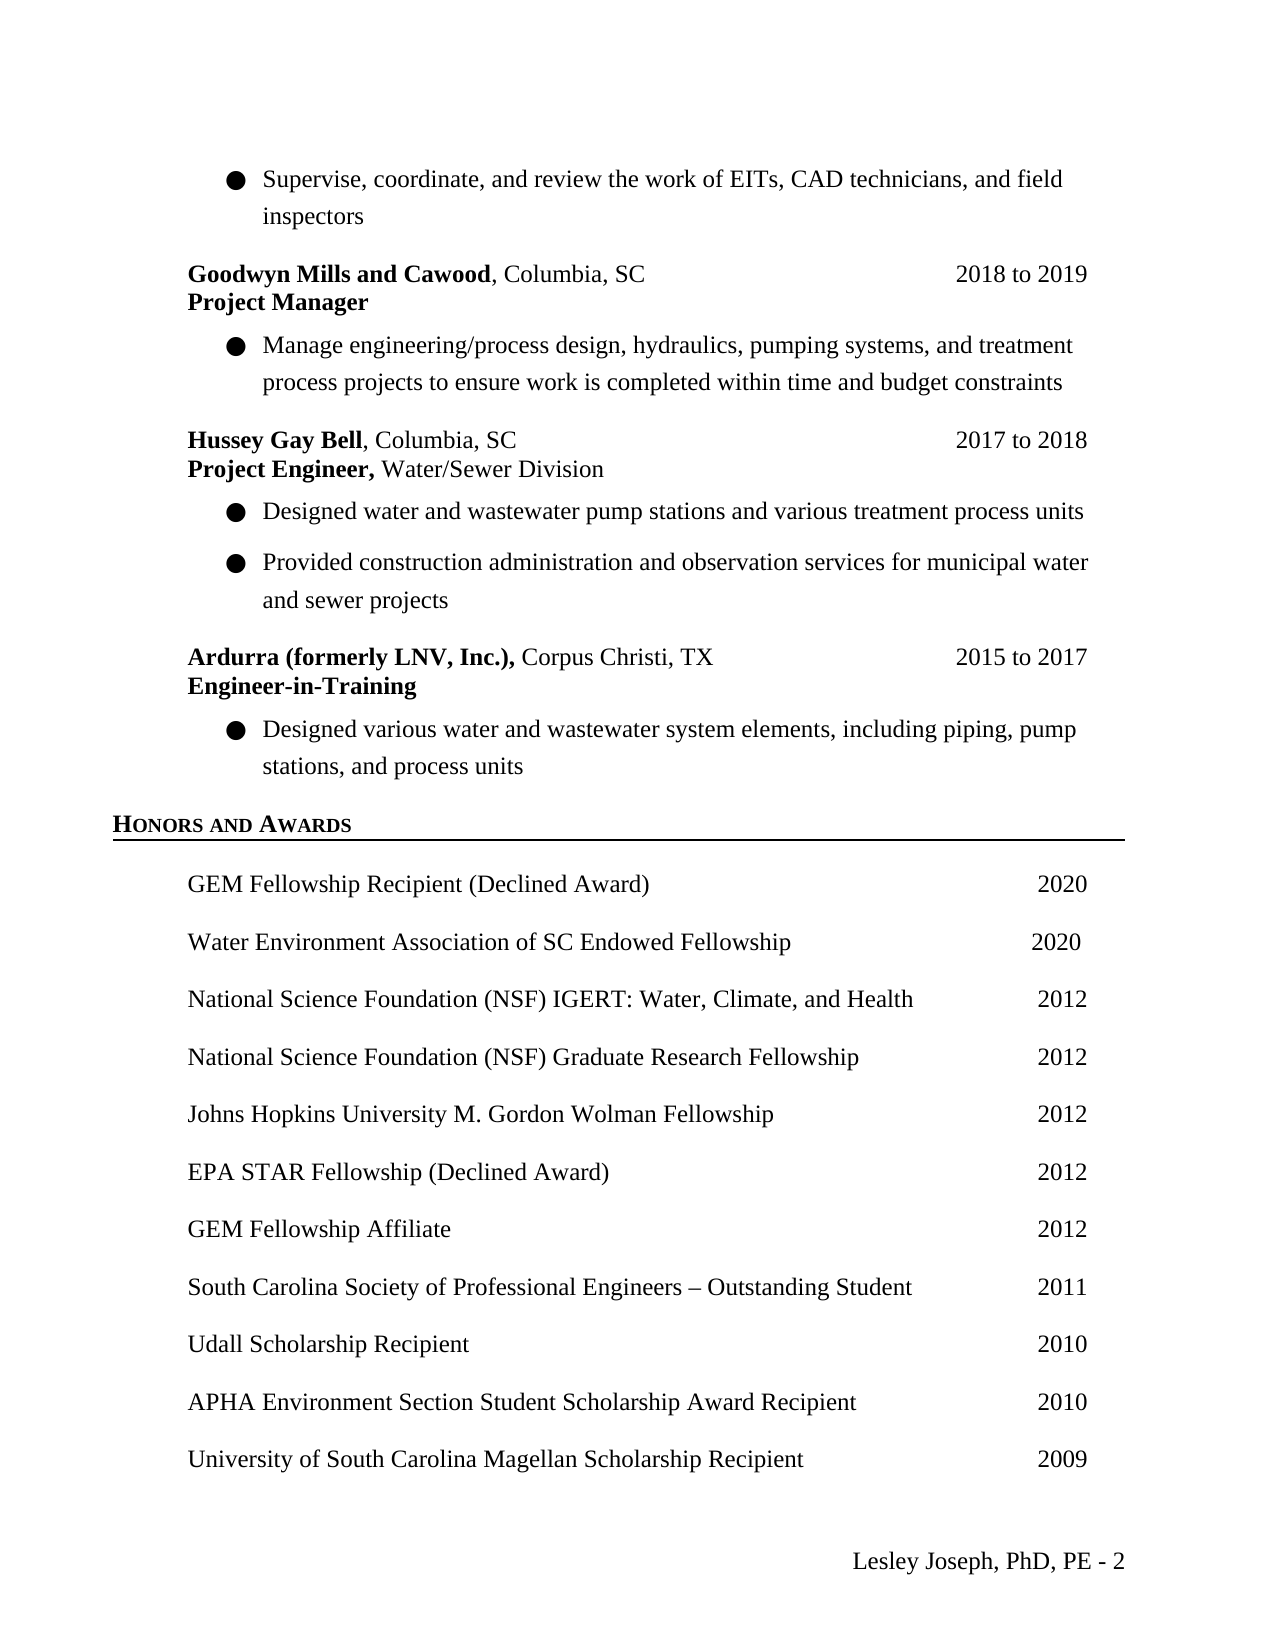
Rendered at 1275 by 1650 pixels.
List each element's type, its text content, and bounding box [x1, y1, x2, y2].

list Designed water and wastewater pump stations and various treatment process units [225, 482, 1125, 534]
text Ardurra (formerly LNV, Inc.), Corpus Christi, TX 2015 to 2017 [187, 642, 1125, 671]
text GEM Fellowship Recipient (Declined Award) 2020 [187, 869, 1125, 898]
text Goodwyn Mills and Cawood, Columbia, SC 2018 to 2019 [187, 259, 1125, 287]
list Supervise, coordinate, and review the work of EITs, CAD technicians, and field inspectors [225, 150, 1125, 230]
text National Science Foundation (NSF) Graduate Research Fellowship 2012 [187, 1042, 1125, 1071]
text University of South Carolina Magellan Scholarship Recipient 2009 [187, 1444, 1125, 1473]
text Project Manager [187, 287, 1125, 316]
text Johns Hopkins University M. Gordon Wolman Fellowship 2012 [187, 1099, 1125, 1128]
list Designed various water and wastewater system elements, including piping, pump stations, and process units [225, 700, 1125, 780]
text EPA STAR Fellowship (Declined Award) 2012 [187, 1157, 1125, 1186]
subtitle Honors and Awards [112, 809, 1125, 841]
text Water Environment Association of SC Endowed Fellowship 2020 [187, 927, 1125, 956]
text National Science Foundation (NSF) IGERT: Water, Climate, and Health 2012 [187, 984, 1125, 1013]
list Manage engineering/process design, hydraulics, pumping systems, and treatment process projects to ensure work is completed within time and budget constraints [225, 316, 1125, 396]
text South Carolina Society of Professional Engineers – Outstanding Student 2011 [187, 1272, 1125, 1301]
text APHA Environment Section Student Scholarship Award Recipient 2010 [187, 1387, 1125, 1416]
list Provided construction administration and observation services for municipal water and sewer projects [225, 534, 1125, 614]
text Engineer-in-Training [187, 671, 1125, 700]
text Project Engineer, Water/Sewer Division [187, 454, 1125, 482]
text GEM Fellowship Affiliate 2012 [187, 1214, 1125, 1243]
text Udall Scholarship Recipient 2010 [187, 1329, 1125, 1358]
text Hussey Gay Bell, Columbia, SC 2017 to 2018 [187, 425, 1125, 454]
